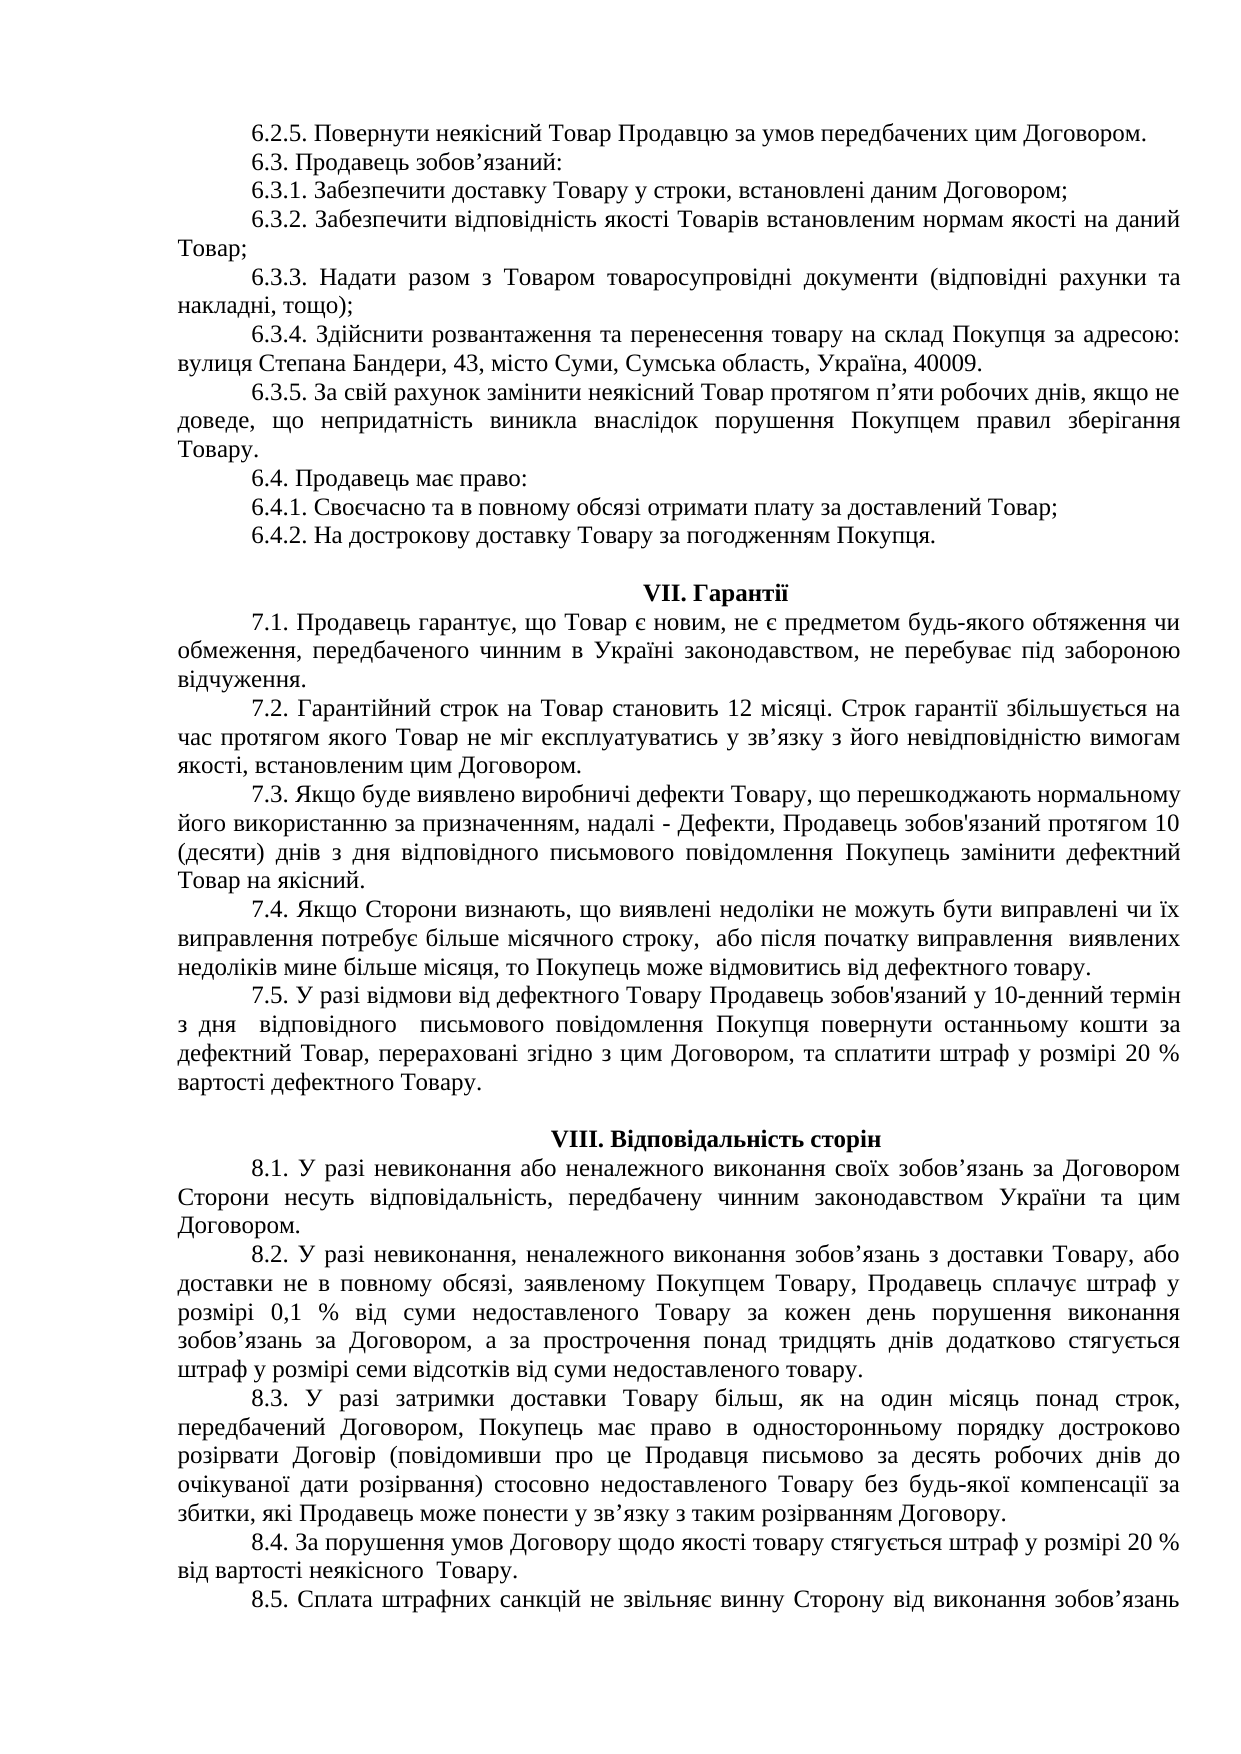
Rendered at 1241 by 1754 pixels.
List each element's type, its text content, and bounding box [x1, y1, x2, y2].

text 7.2. Гарантійний строк на Товар становить 12 місяці. Строк гарантії збільшується на час протягом якого Товар не міг експлуатуватись у зв’язку з його невідповідністю вимогам якості, встановленим цим Договором. [177, 693, 1181, 779]
text 6.4.1. Своєчасно та в повному обсязі отримати плату за доставлений Товар; [177, 492, 1181, 521]
text 6.4. Продавець має право: [177, 463, 1181, 492]
text 7.5. У разі відмови від дефектного Товару Продавець зобов'язаний у 10-денний термін з дня відповідного письмового повідомлення Покупця повернути останньому кошти за дефектний Товар, перераховані згідно з цим Договором, та сплатити штраф у розмірі 20 % вартості дефектного Товару. [177, 981, 1181, 1096]
text 8.2. У разі невиконання, неналежного виконання зобов’язань з доставки Товару, або доставки не в повному обсязі, заявленому Покупцем Товару, Продавець сплачує штраф у розмірі 0,1 % від суми недоставленого Товару за кожен день порушення виконання зобов’язань за Договором, а за прострочення понад тридцять днів додатково стягується штраф у розмірі семи відсотків від суми недоставленого товару. [177, 1239, 1181, 1383]
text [177, 1584, 1181, 1613]
text 7.3. Якщо буде виявлено виробничі дефекти Товару, що перешкоджають нормальному його використанню за призначенням, надалі - Дефекти, Продавець зобов'язаний протягом 10 (десяти) днів з дня відповідного письмового повідомлення Покупець замінити дефектний Товар на якісний. [177, 779, 1181, 894]
text 6.2.5. Повернути неякісний Товар Продавцю за умов передбачених цим Договором. [177, 118, 1181, 147]
text 8.1. У разі невиконання або неналежного виконання своїх зобов’язань за Договором Сторони несуть відповідальність, передбачену чинним законодавством України та цим Договором. [177, 1153, 1181, 1239]
text 7.1. Продавець гарантує, що Товар є новим, не є предметом будь-якого обтяження чи обмеження, передбаченого чинним в Україні законодавством, не перебуває під забороною відчуження. [177, 607, 1181, 693]
text 6.3.2. Забезпечити відповідність якості Товарів встановленим нормам якості на даний Товар; [177, 204, 1181, 262]
text 6.4.2. На дострокову доставку Товару за погодженням Покупця. [177, 521, 1181, 549]
subtitle VIII. Відповідальність сторін [177, 1124, 1181, 1153]
text 8.3. У разі затримки доставки Товару більш, як на один місяць понад строк, передбачений Договором, Покупець має право в односторонньому порядку достроково розірвати Договір (повідомивши про це Продавця письмово за десять робочих днів до очікуваної дати розірвання) стосовно недоставленого Товару без будь-якої компенсації за збитки, які Продавець може понести у зв’язку з таким розірванням Договору. [177, 1383, 1181, 1527]
text 6.3. Продавець зобов’язаний: [177, 147, 1181, 176]
text 7.4. Якщо Сторони визнають, що виявлені недоліки не можуть бути виправлені чи їх виправлення потребує більше місячного строку, або після початку виправлення виявлених недоліків мине більше місяця, то Покупець може відмовитись від дефектного товару. [177, 894, 1181, 981]
text 6.3.3. Надати разом з Товаром товаросупровідні документи (відповідні рахунки та накладні, тощо); [177, 262, 1181, 319]
text 6.3.5. За свій рахунок замінити неякісний Товар протягом п’яти робочих днів, якщо не доведе, що непридатність виникла внаслідок порушення Покупцем правил зберігання Товару. [177, 377, 1181, 463]
text 6.3.4. Здійснити розвантаження та перенесення товару на склад Покупця за адресою: вулиця Степана Бандери, 43, місто Суми, Сумська область, Україна, 40009. [177, 319, 1181, 377]
text 6.3.1. Забезпечити доставку Товару у строки, встановлені даним Договором; [177, 176, 1181, 204]
text VII. Гарантії [177, 578, 1181, 607]
text 8.4. За порушення умов Договору щодо якості товару стягується штраф у розмірі 20 % від вартості неякісного Товару. [177, 1527, 1181, 1584]
